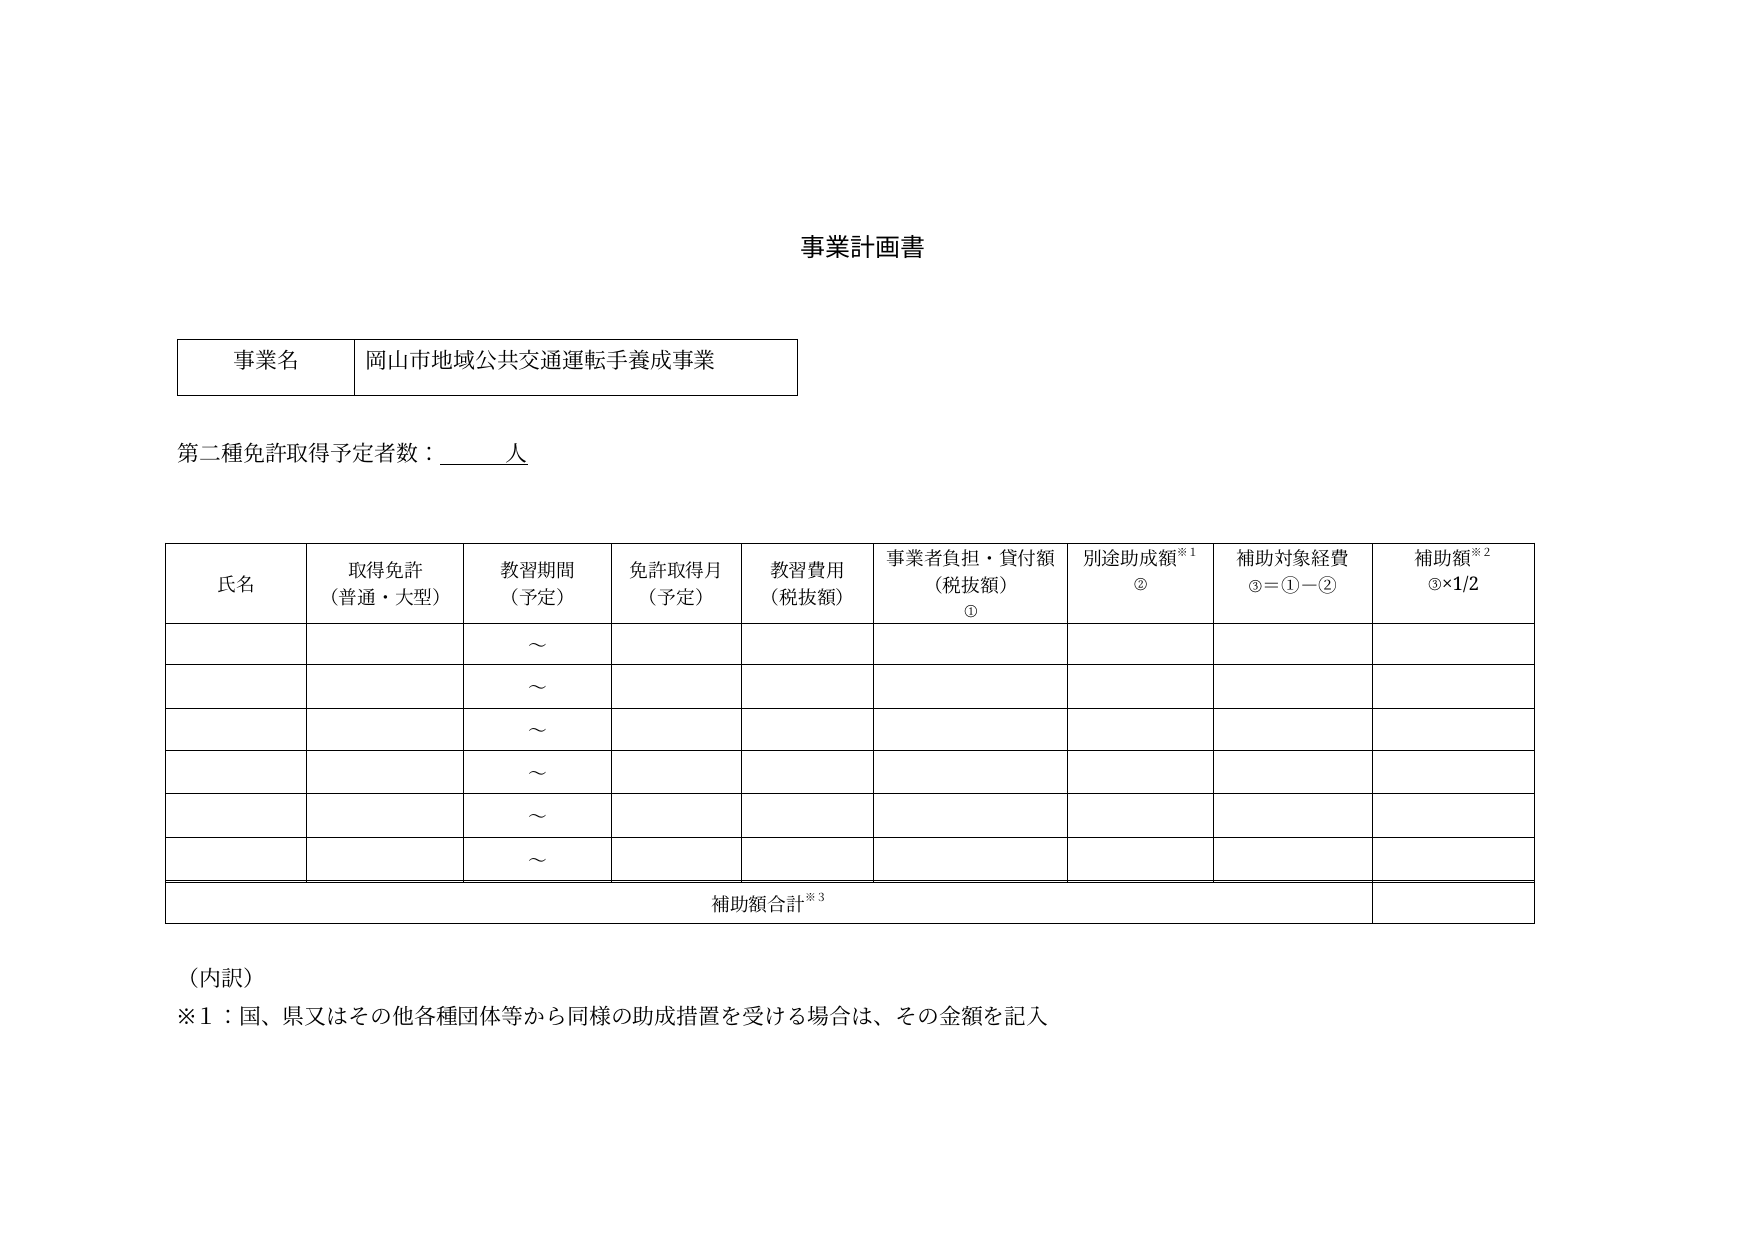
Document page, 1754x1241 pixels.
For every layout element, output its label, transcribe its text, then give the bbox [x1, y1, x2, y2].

table_cell [742, 709, 873, 750]
table_cell [1068, 751, 1213, 793]
table_header 岡山市地域公共交通運転手養成事業 [355, 340, 797, 395]
table_cell [166, 751, 306, 793]
table_cell [307, 838, 463, 880]
table_cell [307, 709, 463, 750]
table_cell [1068, 794, 1213, 837]
table_cell [612, 709, 741, 750]
table_cell [1068, 709, 1213, 750]
table_header 取得免許 （普通・大型） [307, 544, 463, 623]
table_cell [307, 665, 463, 708]
table_header 補助額※２ ③×1/2 [1373, 544, 1534, 623]
table_header 事業者負担・貸付額 （税抜額） ① [874, 544, 1067, 623]
table_cell [166, 838, 306, 880]
table_cell [1373, 665, 1534, 708]
text 第二種免許取得予定者数： 人 [177, 433, 1547, 471]
table_cell [1214, 794, 1372, 837]
table_cell [1373, 838, 1534, 880]
text （内訳） [177, 508, 1547, 996]
table_cell [612, 838, 741, 880]
table_cell [742, 665, 873, 708]
table_cell ～ [464, 838, 611, 880]
table_cell [874, 838, 1067, 880]
table_cell [1373, 624, 1534, 664]
table_cell [307, 624, 463, 664]
table_cell [1373, 794, 1534, 837]
table_cell [1068, 665, 1213, 708]
table_cell [1214, 665, 1372, 708]
table_cell [612, 624, 741, 664]
table_cell ～ [464, 794, 611, 837]
table_header 氏名 [166, 544, 306, 623]
table_cell [742, 624, 873, 664]
text 事業計画書 [177, 226, 1547, 264]
table_header 事業名 [178, 340, 354, 395]
table_cell [742, 838, 873, 880]
table_header 教習期間 （予定） [464, 544, 611, 623]
table_cell ～ [464, 709, 611, 750]
table_cell [874, 624, 1067, 664]
table_cell [307, 751, 463, 793]
table_cell [874, 709, 1067, 750]
table_cell [166, 709, 306, 750]
table_cell [742, 751, 873, 793]
table_cell [874, 665, 1067, 708]
table_cell ～ [464, 665, 611, 708]
table_cell [1214, 838, 1372, 880]
table_header 別途助成額※１ ② [1068, 544, 1213, 623]
table_cell ～ [464, 624, 611, 664]
table_cell [612, 665, 741, 708]
table_cell [874, 794, 1067, 837]
table_header 補助対象経費 ③＝①－② [1214, 544, 1372, 623]
table_cell [1373, 751, 1534, 793]
table_cell [1214, 751, 1372, 793]
table_cell [166, 665, 306, 708]
table_cell ～ [464, 751, 611, 793]
table_cell [1373, 883, 1534, 922]
table_header 免許取得月 （予定） [612, 544, 741, 623]
table_cell [166, 624, 306, 664]
text ※１：国、県又はその他各種団体等から同様の助成措置を受ける場合は、その金額を記入 [177, 996, 1547, 1033]
table_cell [1214, 709, 1372, 750]
table_cell 補助額合計※３ [166, 883, 1372, 922]
table_cell [307, 794, 463, 837]
table_cell [742, 794, 873, 837]
table_cell [1068, 838, 1213, 880]
table_header 教習費用 （税抜額） [742, 544, 873, 623]
table_cell [1373, 709, 1534, 750]
table_cell [1068, 624, 1213, 664]
table_cell [612, 794, 741, 837]
table_cell [166, 794, 306, 837]
table_cell [1214, 624, 1372, 664]
table_cell [612, 751, 741, 793]
table_cell [874, 751, 1067, 793]
